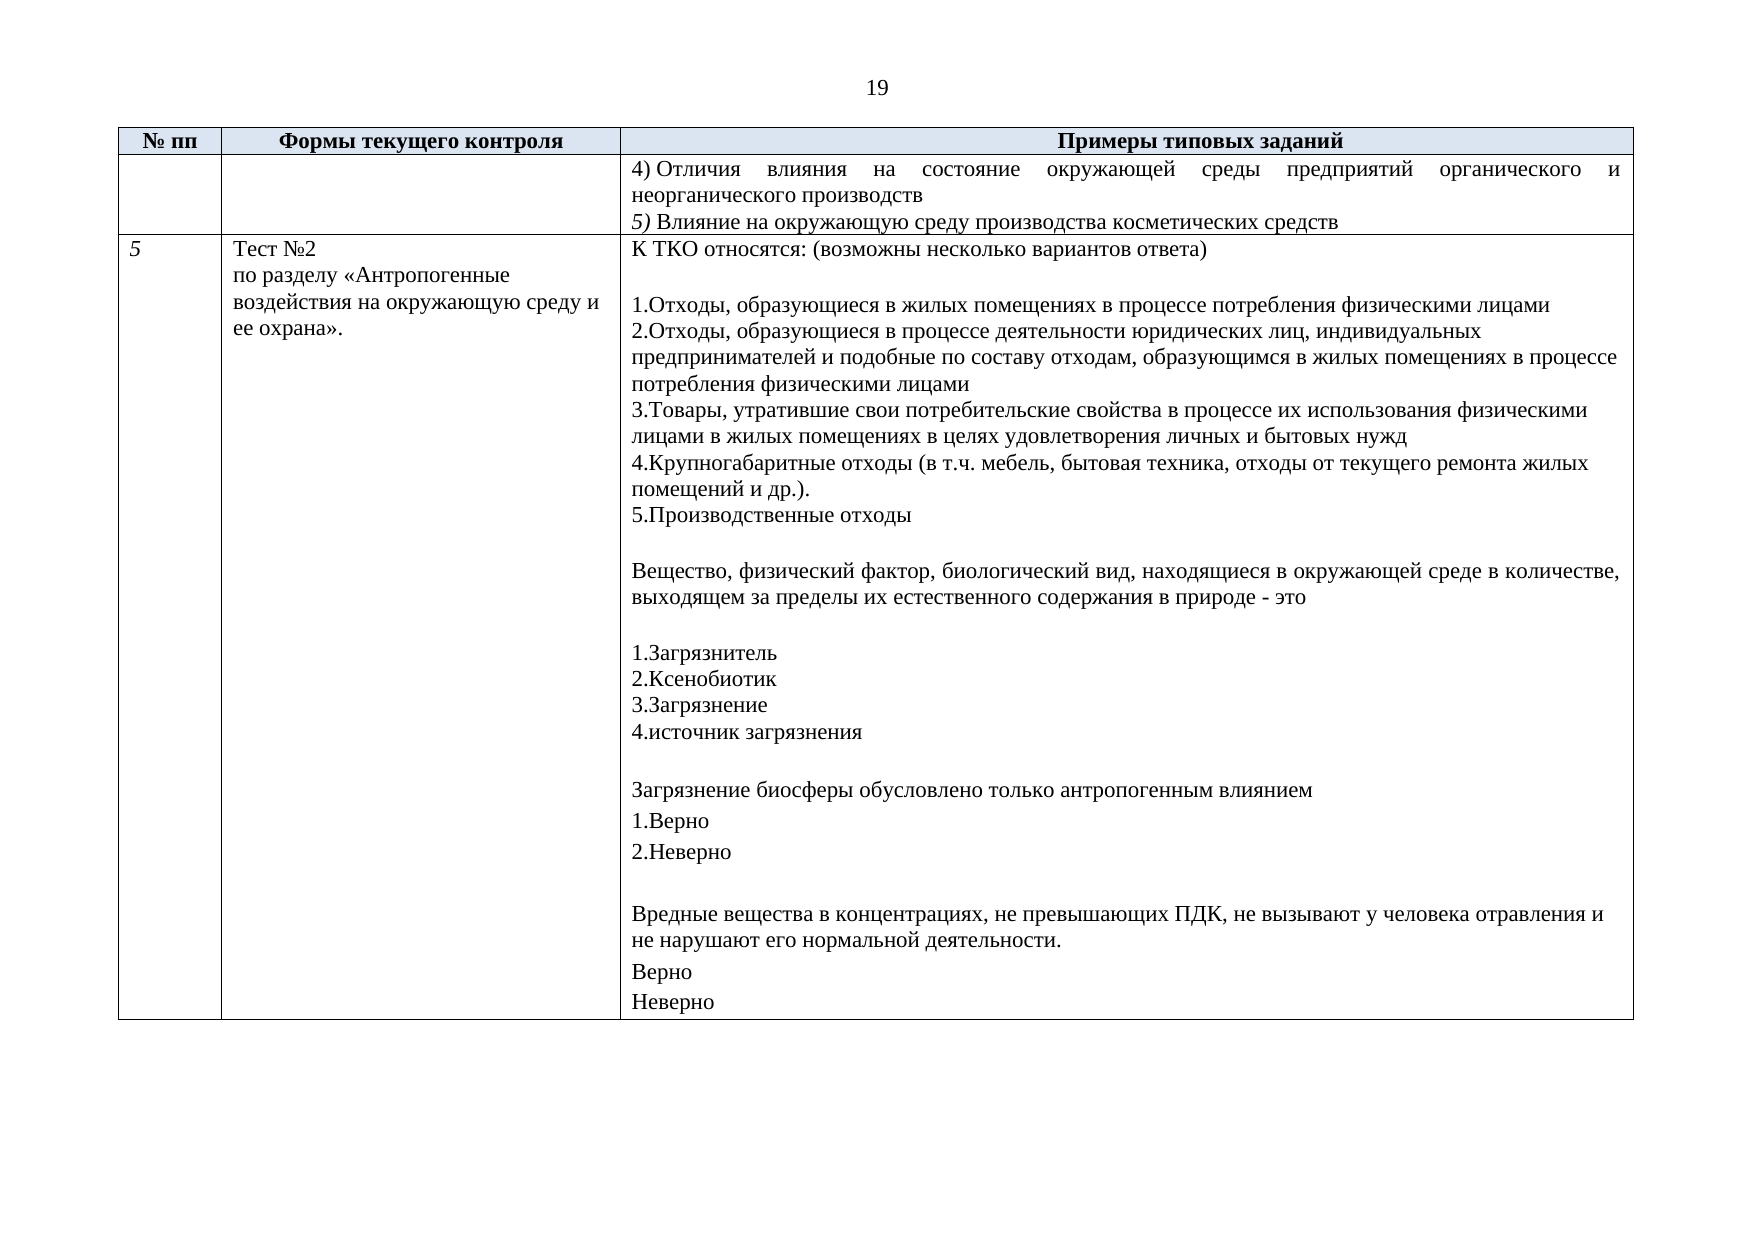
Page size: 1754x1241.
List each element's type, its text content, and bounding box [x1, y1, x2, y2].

table_header Формы текущего контроля [222, 128, 620, 154]
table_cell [621, 235, 1633, 1019]
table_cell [222, 235, 620, 1019]
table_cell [621, 155, 1633, 234]
table_cell 4 [119, 155, 221, 234]
table_cell 5 [119, 235, 221, 1019]
table_header № пп [119, 128, 221, 154]
table_header Примеры типовых заданий [621, 128, 1633, 154]
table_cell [222, 155, 620, 234]
